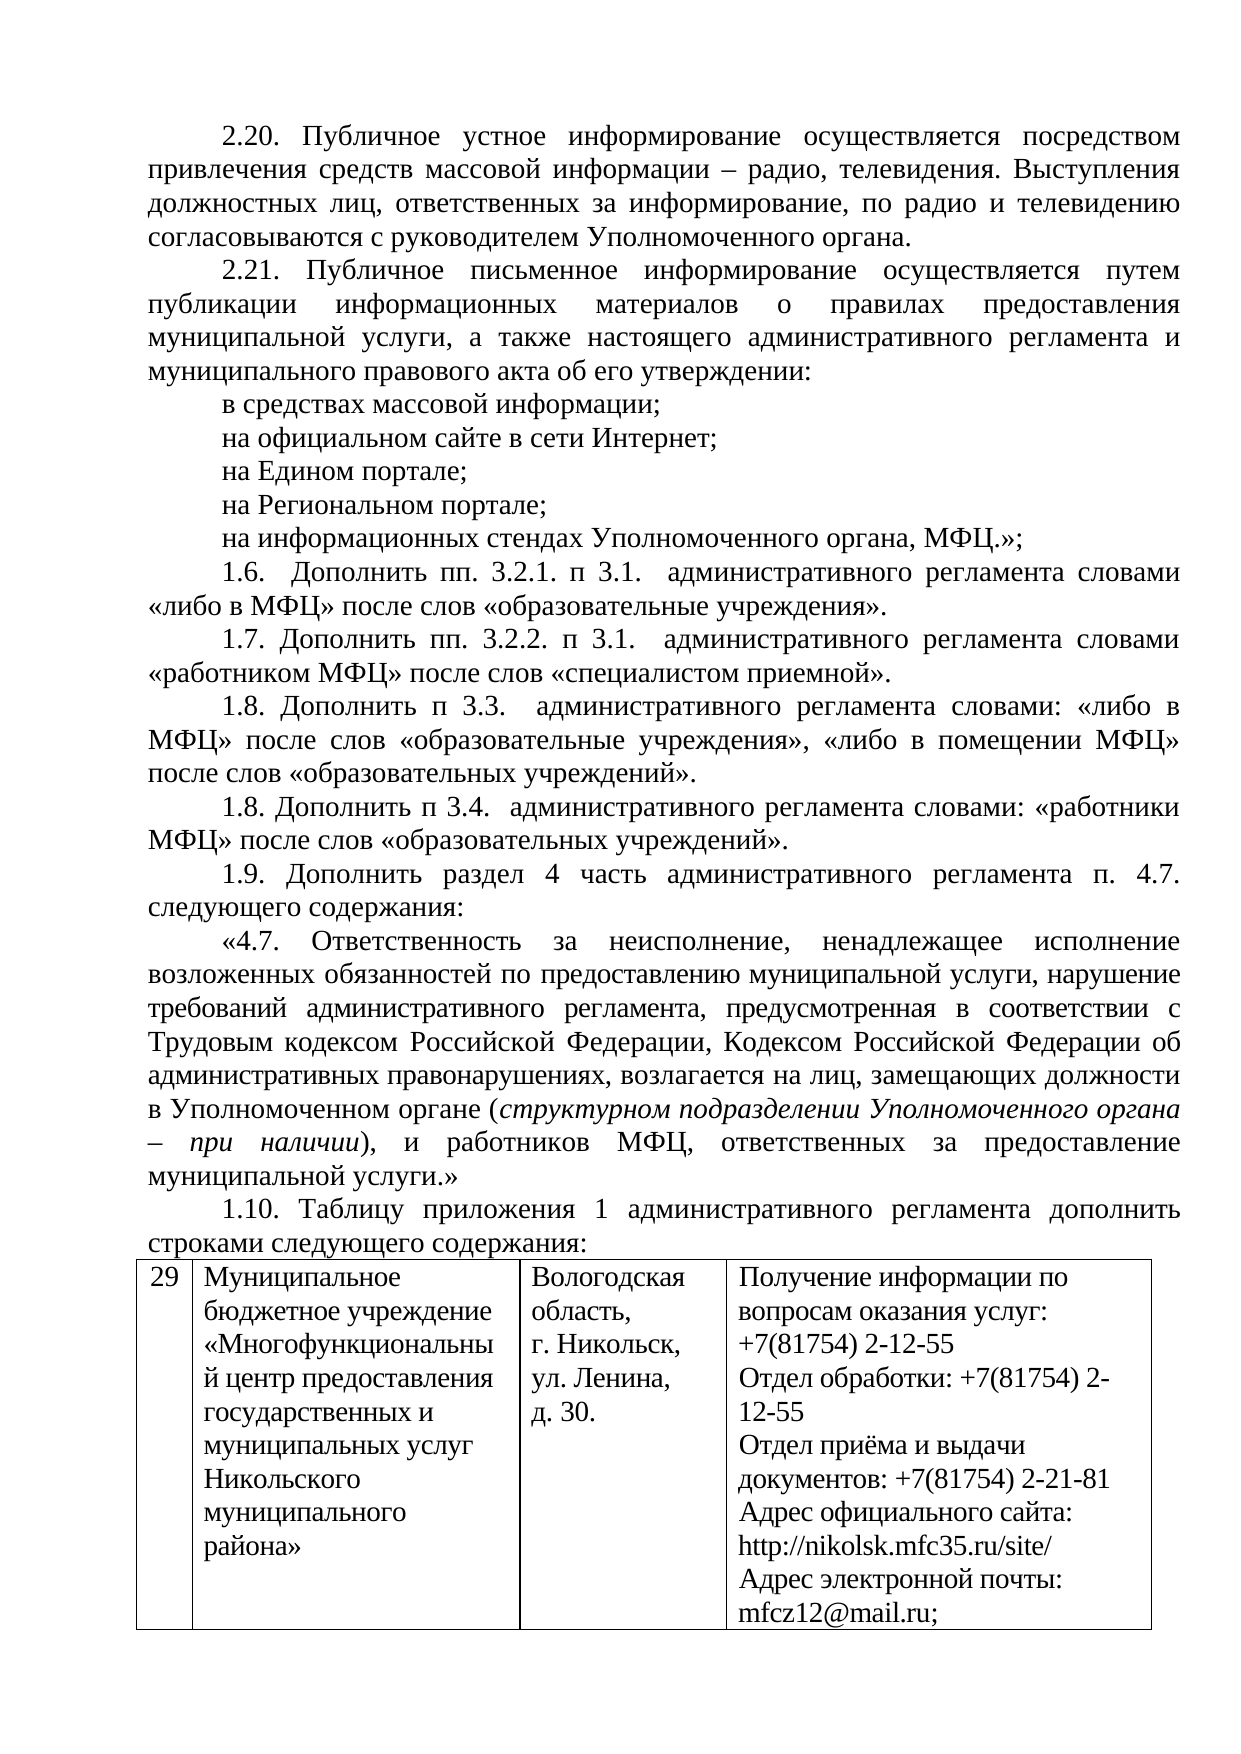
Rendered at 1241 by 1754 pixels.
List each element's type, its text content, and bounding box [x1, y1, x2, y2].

text 2.20. Публичное устное информирование осуществляется посредством привлечения средств массовой информации – радио, телевидения. Выступления должностных лиц, ответственных за информирование, по радио и телевидению согласовываются с руководителем Уполномоченного органа. [148, 118, 1181, 252]
text «4.7. Ответственность за неисполнение, ненадлежащее исполнение возложенных обязанностей по предоставлению муниципальной услуги, нарушение требований административного регламента, предусмотренная в соответствии с Трудовым кодексом Российской Федерации, Кодексом Российской Федерации об административных правонарушениях, возлагается на лиц, замещающих должности в Уполномоченном органе (структурном подразделении Уполномоченного органа – при наличии), и работников МФЦ, ответственных за предоставление муниципальной услуги.» [148, 923, 1181, 1191]
text 1.9. Дополнить раздел 4 часть административного регламента п. 4.7. следующего содержания: [148, 856, 1181, 923]
text на Региональном портале; [148, 487, 1181, 521]
text в средствах массовой информации; [148, 386, 1181, 420]
text 1.8. Дополнить п 3.4. административного регламента словами: «работники МФЦ» после слов «образовательных учреждений». [148, 789, 1181, 856]
text 1.6. Дополнить пп. 3.2.1. п 3.1. административного регламента словами «либо в МФЦ» после слов «образовательные учреждения». [148, 554, 1181, 621]
table_header 29 [137, 1260, 192, 1628]
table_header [521, 1260, 726, 1628]
text 1.8. Дополнить п 3.3. административного регламента словами: «либо в МФЦ» после слов «образовательные учреждения», «либо в помещении МФЦ» после слов «образовательных учреждений». [148, 688, 1181, 789]
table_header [727, 1260, 1151, 1628]
text на Едином портале; [148, 453, 1181, 487]
text 2.21. Публичное письменное информирование осуществляется путем публикации информационных материалов о правилах предоставления муниципальной услуги, а также настоящего административного регламента и муниципального правового акта об его утверждении: [148, 252, 1181, 386]
text 1.10. Таблицу приложения 1 административного регламента дополнить строками следующего содержания: [148, 1191, 1181, 1258]
text 1.7. Дополнить пп. 3.2.2. п 3.1. административного регламента словами «работником МФЦ» после слов «специалистом приемной». [148, 621, 1181, 688]
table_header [193, 1260, 519, 1628]
text на информационных стендах Уполномоченного органа, МФЦ.»; [148, 521, 1181, 554]
text на официальном сайте в сети Интернет; [148, 420, 1181, 453]
